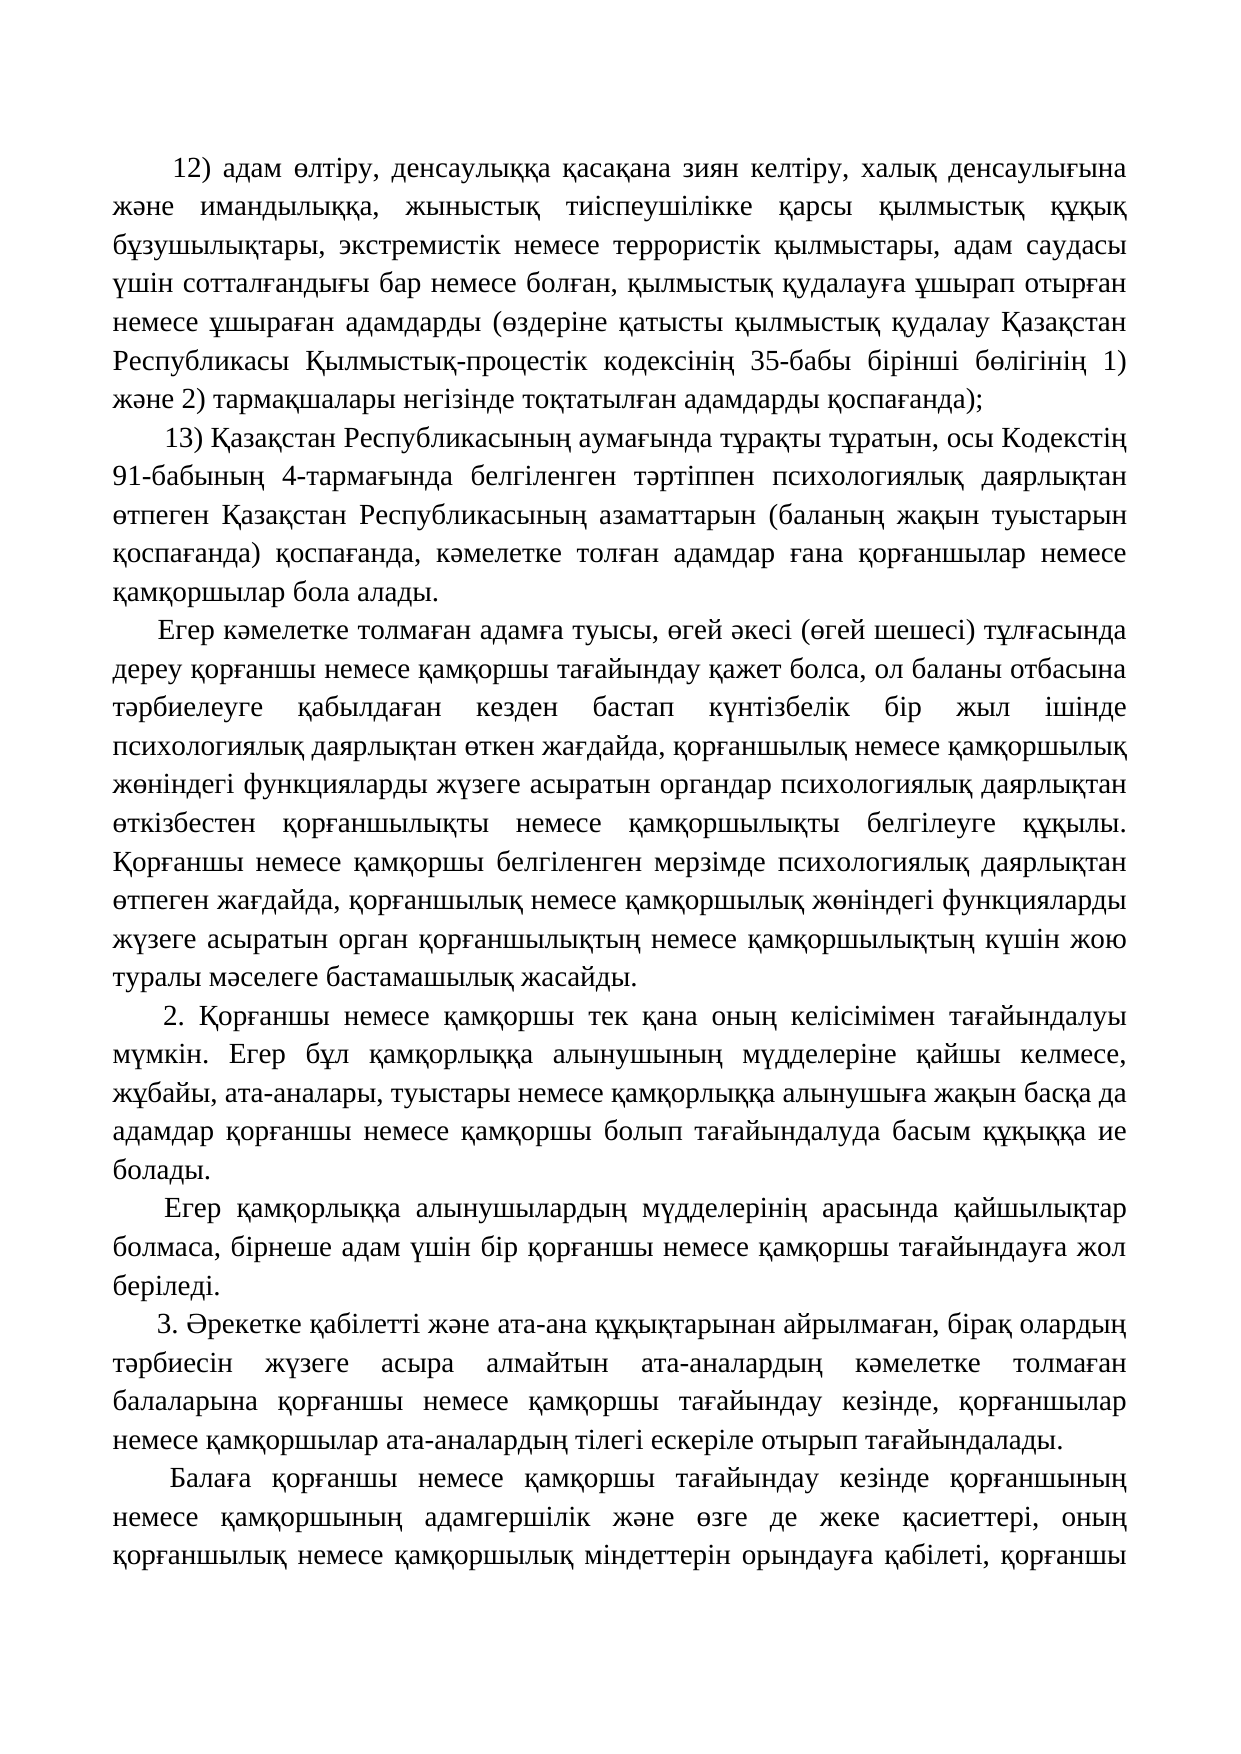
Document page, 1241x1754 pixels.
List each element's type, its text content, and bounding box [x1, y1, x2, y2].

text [112, 1460, 1128, 1571]
text Егер кәмелетке толмаған адамға туысы, өгей әкесі (өгей шешесі) тұлғасында дереу қорғаншы немесе қамқоршы тағайындау қажет болса, ол баланы отбасына тәрбиелеуге қабылдаған кезден бастап күнтізбелік бір жыл ішінде психологиялық даярлықтан өткен жағдайда, қорғаншылық немесе қамқоршылық жөніндегі функцияларды жүзеге асыратын органдар психологиялық даярлықтан өткізбестен қорғаншылықты немесе қамқоршылықты белгілеуге құқылы. Қорғаншы немесе қамқоршы белгіленген мерзімде психологиялық даярлықтан өтпеген жағдайда, қорғаншылық немесе қамқоршылық жөніндегі функцияларды жүзеге асыратын орган қорғаншылықтың немесе қамқоршылықтың күшін жою туралы мәселеге бастамашылық жасайды. [112, 612, 1128, 993]
text 13) Қазақстан Республикасының аумағында тұрақты тұратын, осы Кодекстің 91-бабының 4-тармағында белгіленген тәртіппен психологиялық даярлықтан өтпеген Қазақстан Республикасының азаматтарын (баланың жақын туыстарын қоспағанда) қоспағанда, кәмелетке толған адамдар ғана қорғаншылар немесе қамқоршылар бола алады. [112, 420, 1128, 607]
text Егер қамқорлыққа алынушылардың мүдделерiнiң арасында қайшылықтар болмаса, бiрнеше адам үшін бiр қорғаншы немесе қамқоршы тағайындауға жол берiледi. [112, 1191, 1128, 1301]
text 2. Қорғаншы немесе қамқоршы тек қана оның келiсiмiмен тағайындалуы мүмкiн. Егер бұл қамқорлыққа алынушының мүдделерiне қайшы келмесе, жұбайы, ата-аналары, туыстары немесе қамқорлыққа алынушыға жақын басқа да адамдар қорғаншы немесе қамқоршы болып тағайындалуда басым құқыққа ие болады. [112, 998, 1128, 1186]
text 12) адам өлтіру, денсаулыққа қасақана зиян келтіру, халық денсаулығына және имандылыққа, жыныстық тиіспеушілікке қарсы қылмыстық құқық бұзушылықтары, экстремистік немесе террористік қылмыстары, адам саудасы үшін сотталғандығы бар немесе болған, қылмыстық қудалауға ұшырап отырған немесе ұшыраған адамдарды (өздеріне қатысты қылмыстық қудалау Қазақстан Республикасы Қылмыстық-процестік кодексінің 35-бабы бірінші бөлігінің 1) және 2) тармақшалары негізінде тоқтатылған адамдарды қоспағанда); [112, 150, 1128, 415]
text 3. Әрекетке қабiлеттi және ата-ана құқықтарынан айрылмаған, бiрақ олардың тәрбиесін жүзеге асыра алмайтын ата-аналардың кәмелетке толмаған балаларына қорғаншы немесе қамқоршы тағайындау кезінде, қорғаншылар немесе қамқоршылар ата-аналардың тiлегi ескерiле отырып тағайындалады. [112, 1306, 1128, 1455]
